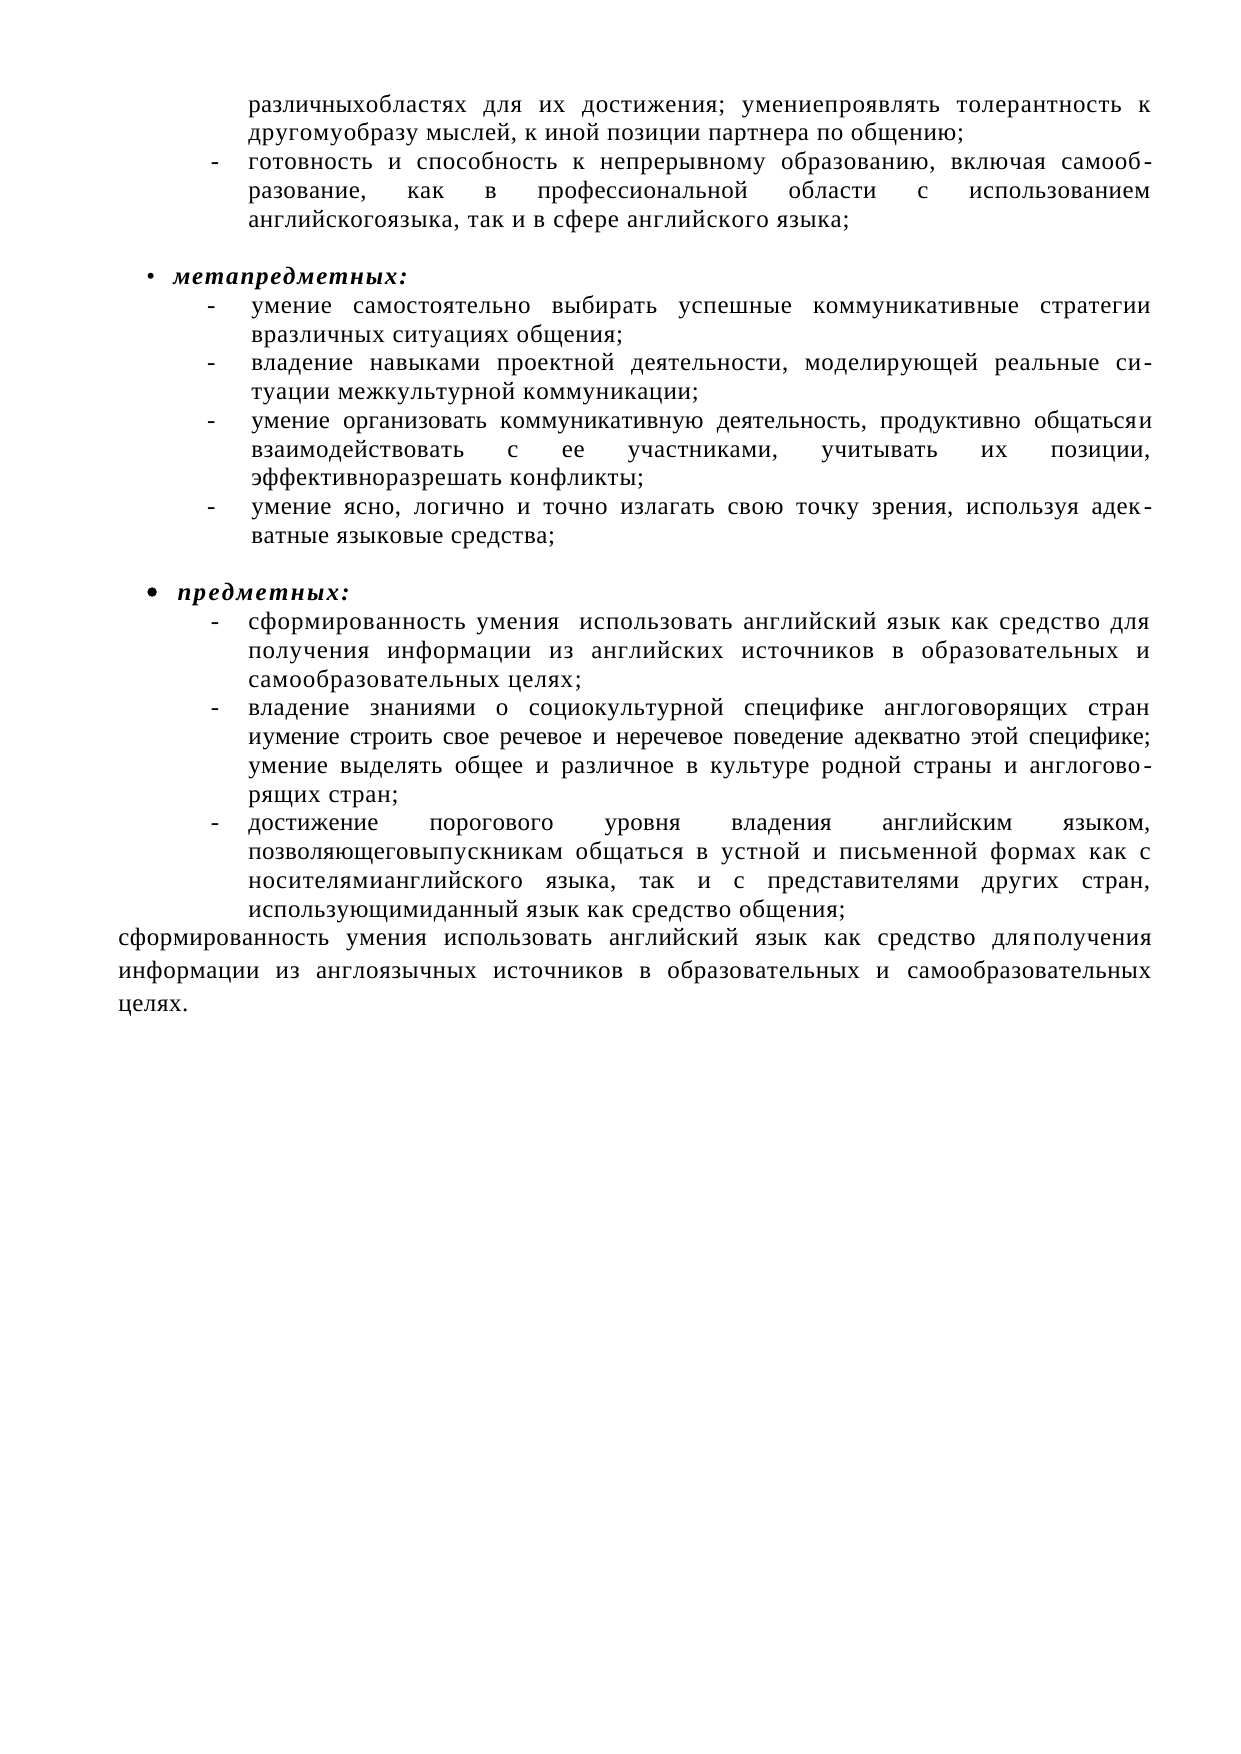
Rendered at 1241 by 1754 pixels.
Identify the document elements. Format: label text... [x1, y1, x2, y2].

list умение ясно, логично и точно излагать свою точку зрения, используя адекватные языковые средства; [207, 491, 1152, 549]
text • метапредметных: [146, 261, 1152, 290]
list умение самостоятельно выбирать успешные коммуникативные стратегии вразличных ситуациях общения; [207, 290, 1152, 347]
list достижение порогового уровня владения английским языком, позволяющеговыпускникам общаться в устной и письменной формах как с носителямианглийского языка, так и с представителями других стран, использующимиданный язык как средство общения; [211, 807, 1152, 922]
text сформированность умения использовать английский язык как средство дляполучения информации из англоязычных источников в образовательных и самообразовательных целях. [118, 922, 1152, 1017]
list предметных: [148, 577, 1152, 606]
list сформированность умения использовать английский язык как средство для получения информации из английских источников в образовательных и самообразовательных целях; [211, 606, 1152, 692]
list владение знаниями о социокультурной специфике англоговорящих стран иумение строить свое речевое и неречевое поведение адекватно этой специфике; умение выделять общее и различное в культуре родной страны и англоговорящих стран; [211, 692, 1152, 807]
list готовность и способность к непрерывному образованию, включая самообразование, как в профессиональной области с использованием английскогоязыка, так и в сфере английского языка; [211, 146, 1152, 232]
list владение навыками проектной деятельности, моделирующей реальные ситуации межкультурной коммуникации; [207, 347, 1152, 405]
list умение организовать коммуникативную деятельность, продуктивно общатьсяи взаимодействовать с ее участниками, учитывать их позиции, эффективноразрешать конфликты; [207, 405, 1152, 491]
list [211, 89, 1152, 146]
